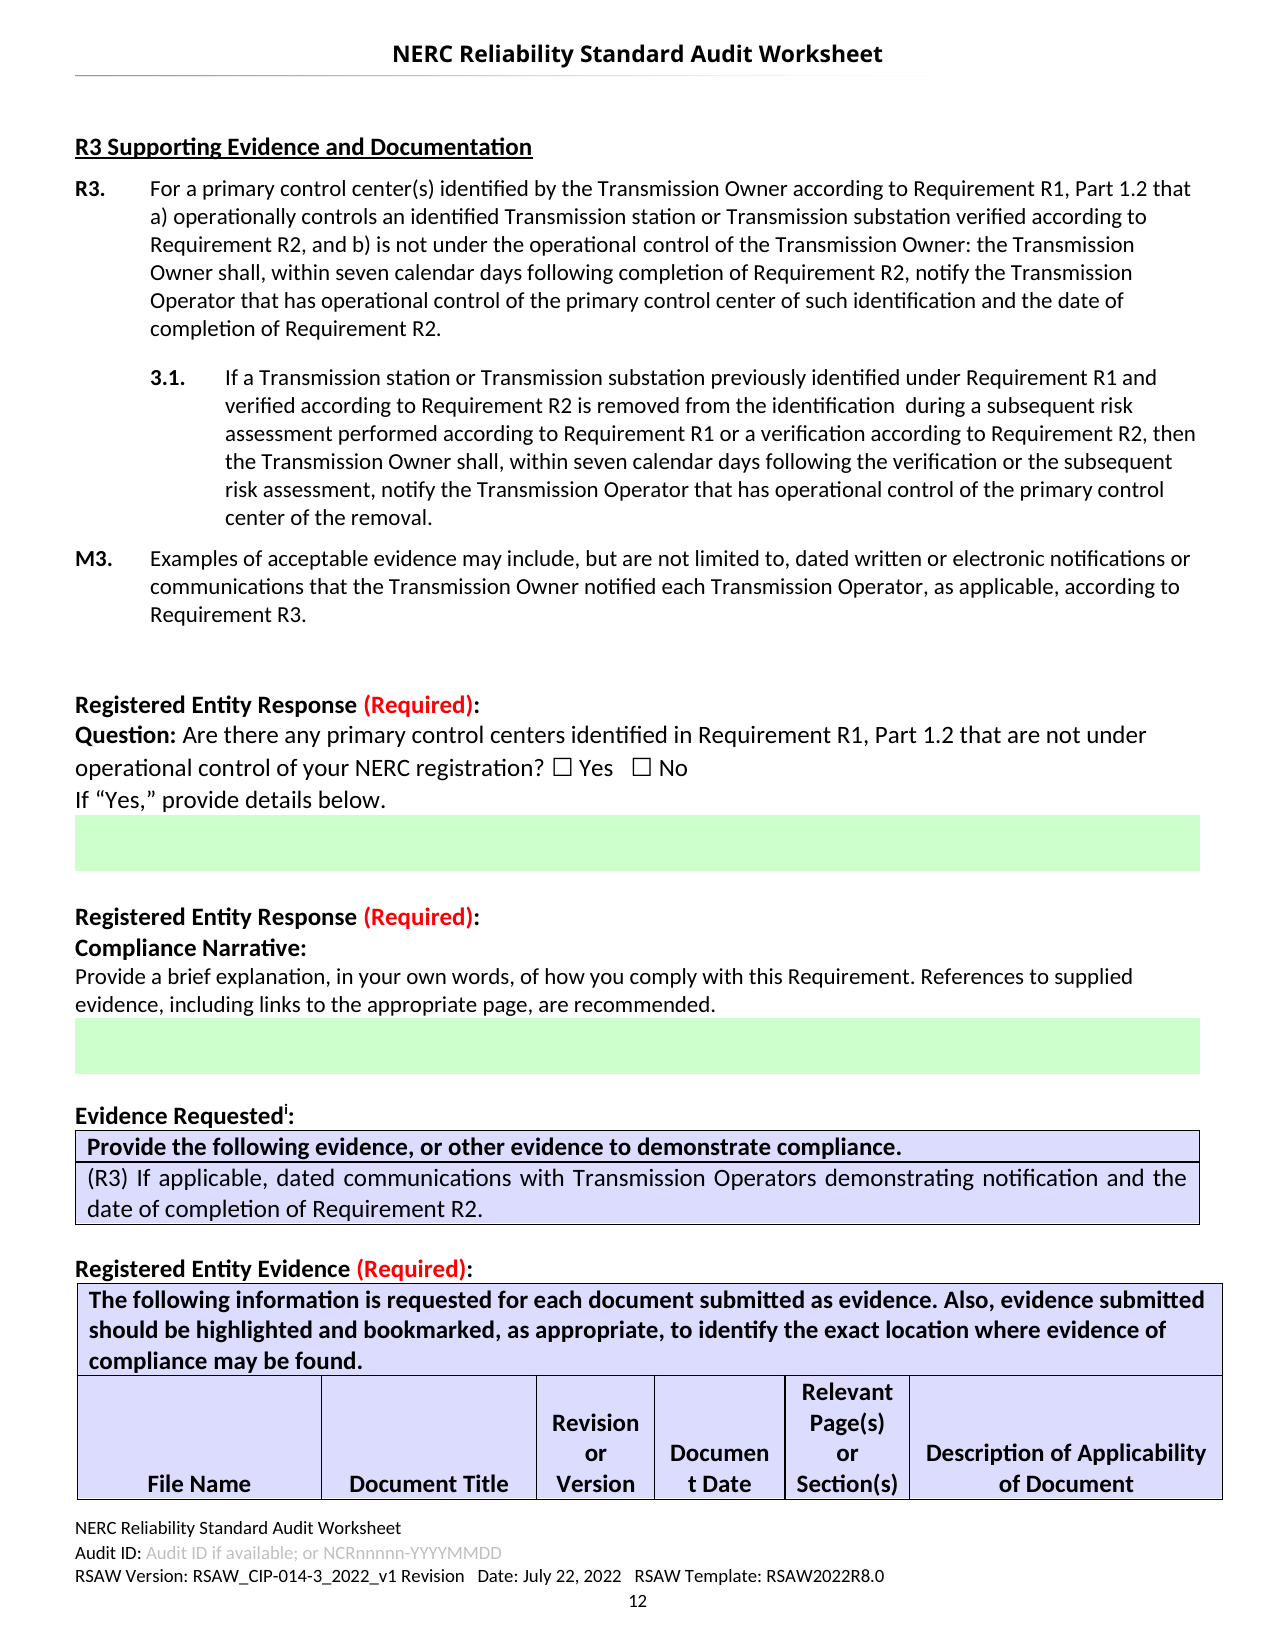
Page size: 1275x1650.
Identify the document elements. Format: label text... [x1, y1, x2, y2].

text If “Yes,” provide details below. [75, 784, 1200, 815]
text Compliance Narrative: [75, 932, 1200, 962]
table_header Provide the following evidence, or other evidence to demonstrate compliance. [76, 1131, 1199, 1161]
table_cell Document Date [655, 1376, 784, 1498]
table_cell File Name [78, 1376, 321, 1498]
text Registered Entity Evidence (Required): [75, 1255, 1200, 1283]
table_cell Document Title [322, 1376, 536, 1498]
table_cell Relevant Page(s) or Section(s) [786, 1376, 909, 1498]
table_header The following information is requested for each document submitted as evidence. Also, evidence submitted should be highlighted and bookmarked, as appropriate, to identify the exact location where evidence of compliance may be found. [78, 1284, 1222, 1375]
picture [75, 75, 1052, 83]
table_cell (R3) If applicable, dated communications with Transmission Operators demonstrating notification and the date of completion of Requirement R2. [76, 1163, 1199, 1223]
text Provide a brief explanation, in your own words, of how you comply with this Requirement. References to supplied evidence, including links to the appropriate page, are recommended. [75, 962, 1200, 1018]
text M3. Examples of acceptable evidence may include, but are not limited to, dated written or electronic notifications or communications that the Transmission Owner notified each Transmission Operator, as applicable, according to Requirement R3. [75, 544, 1200, 628]
table_cell Revision or Version [537, 1376, 654, 1498]
table_cell Description of Applicability of Document [910, 1376, 1222, 1498]
list For a primary control center(s) identified by the Transmission Owner according to Requirement R1, Part 1.2 that a) operationally controls an identified Transmission station or Transmission substation verified according to Requirement R2, and b) is not under the operational control of the Transmission Owner: the Transmission Owner shall, within seven calendar days following completion of Requirement R2, notify the Transmission Operator that has operational control of the primary control center of such identification and the date of completion of Requirement R2. [75, 174, 1200, 342]
text Question: Are there any primary control centers identified in Requirement R1, Part 1.2 that are not under operational control of your NERC registration? Yes No [75, 719, 1200, 784]
text Evidence Requestedi: [75, 1102, 1200, 1130]
text R3 Supporting Evidence and Documentation [75, 131, 1200, 162]
list If a Transmission station or Transmission substation previously identified under Requirement R1 and verified according to Requirement R2 is removed from the identification during a subsequent risk assessment performed according to Requirement R1 or a verification according to Requirement R2, then the Transmission Owner shall, within seven calendar days following the verification or the subsequent risk assessment, notify the Transmission Operator that has operational control of the primary control center of the removal. [150, 363, 1200, 531]
text Registered Entity Response (Required): [75, 901, 1200, 932]
text Registered Entity Response (Required): [75, 689, 1200, 719]
